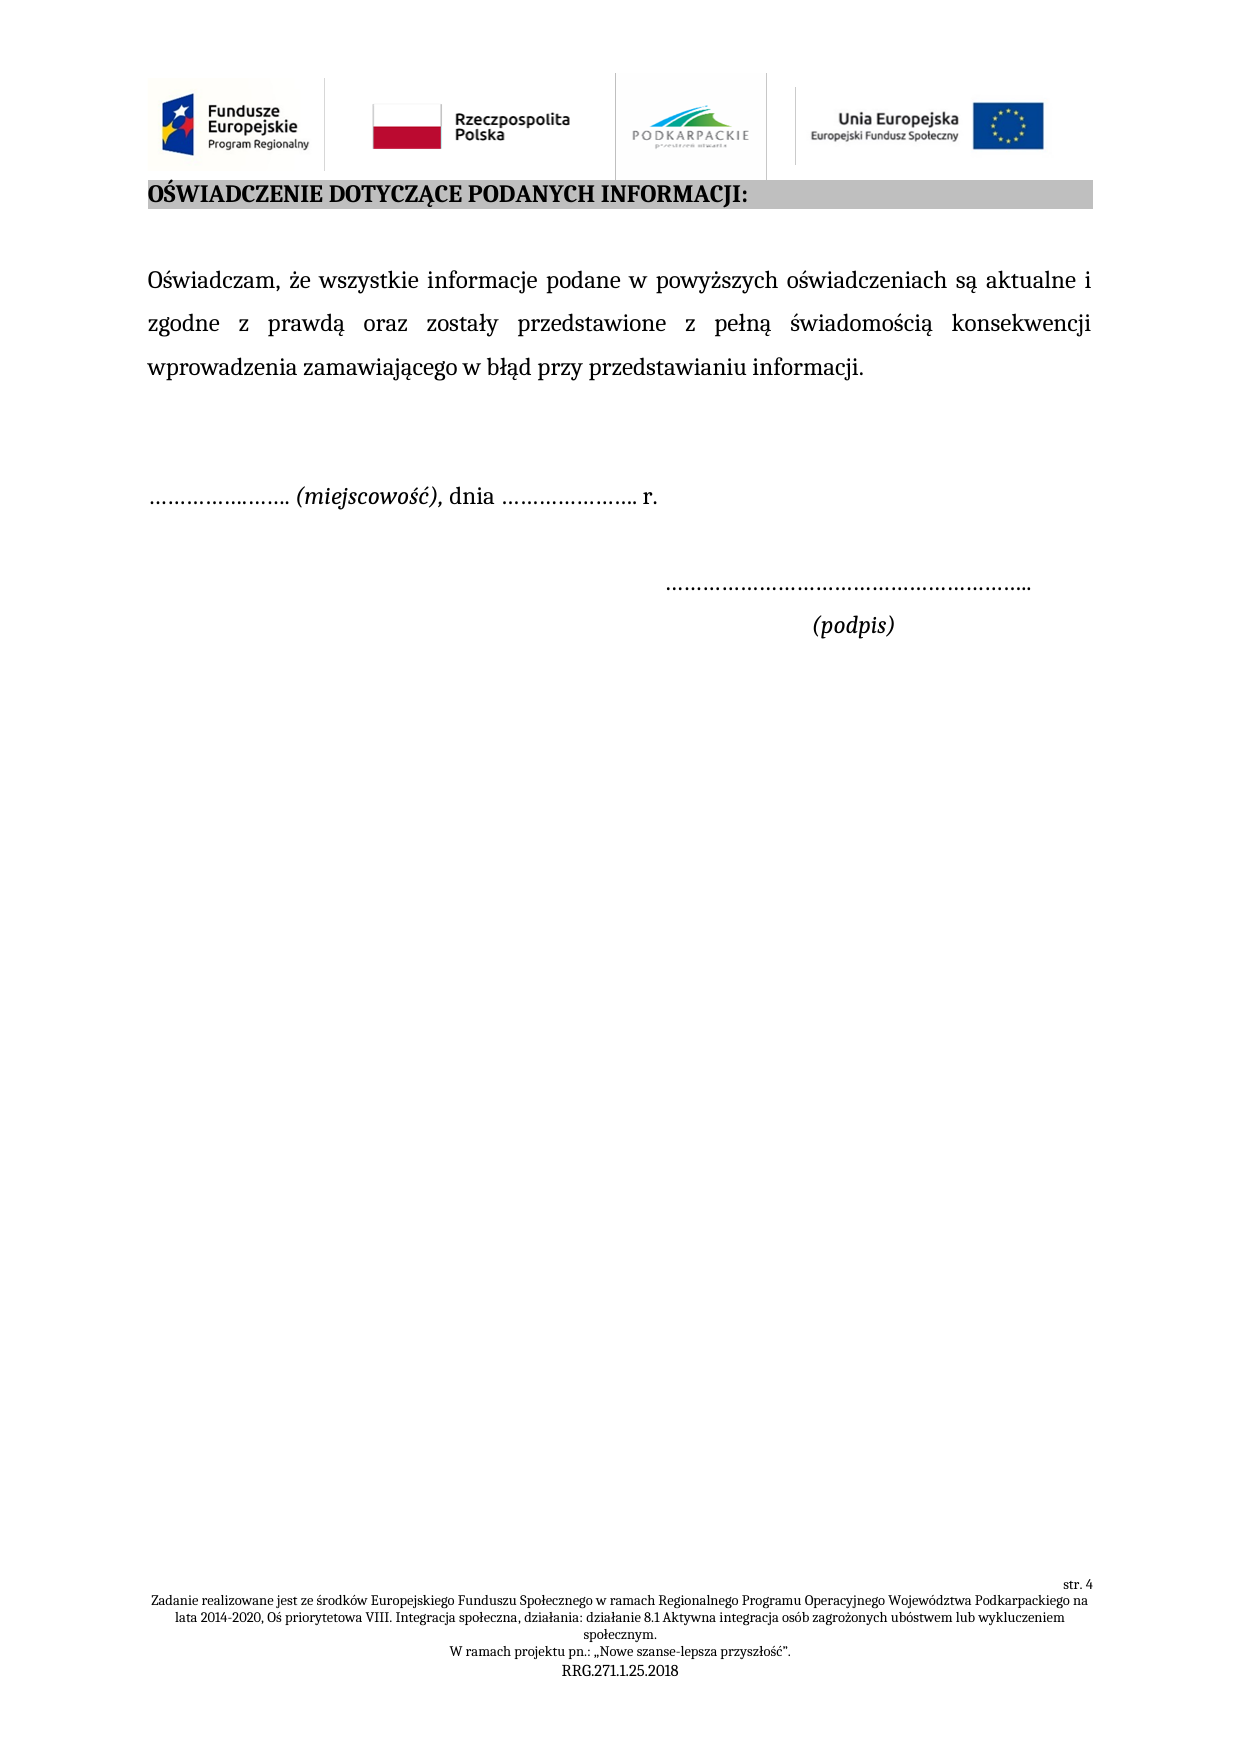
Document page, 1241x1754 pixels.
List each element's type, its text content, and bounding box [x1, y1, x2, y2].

text (podpis) [738, 611, 1093, 640]
text …………….……. (miejscowość), dnia …………………. r. [148, 482, 1093, 511]
text Oświadczam, że wszystkie informacje podane w powyższych oświadczeniach są aktualne i zgodne z prawdą oraz zostały przedstawione z pełną świadomością konsekwencji wprowadzenia zamawiającego w błąd przy przedstawianiu informacji. [148, 266, 1093, 381]
picture [147, 73, 1059, 180]
text OŚWIADCZENIE DOTYCZĄCE PODANYCH INFORMACJI: [148, 180, 1093, 209]
text ………………………………………………….. [148, 568, 1093, 597]
